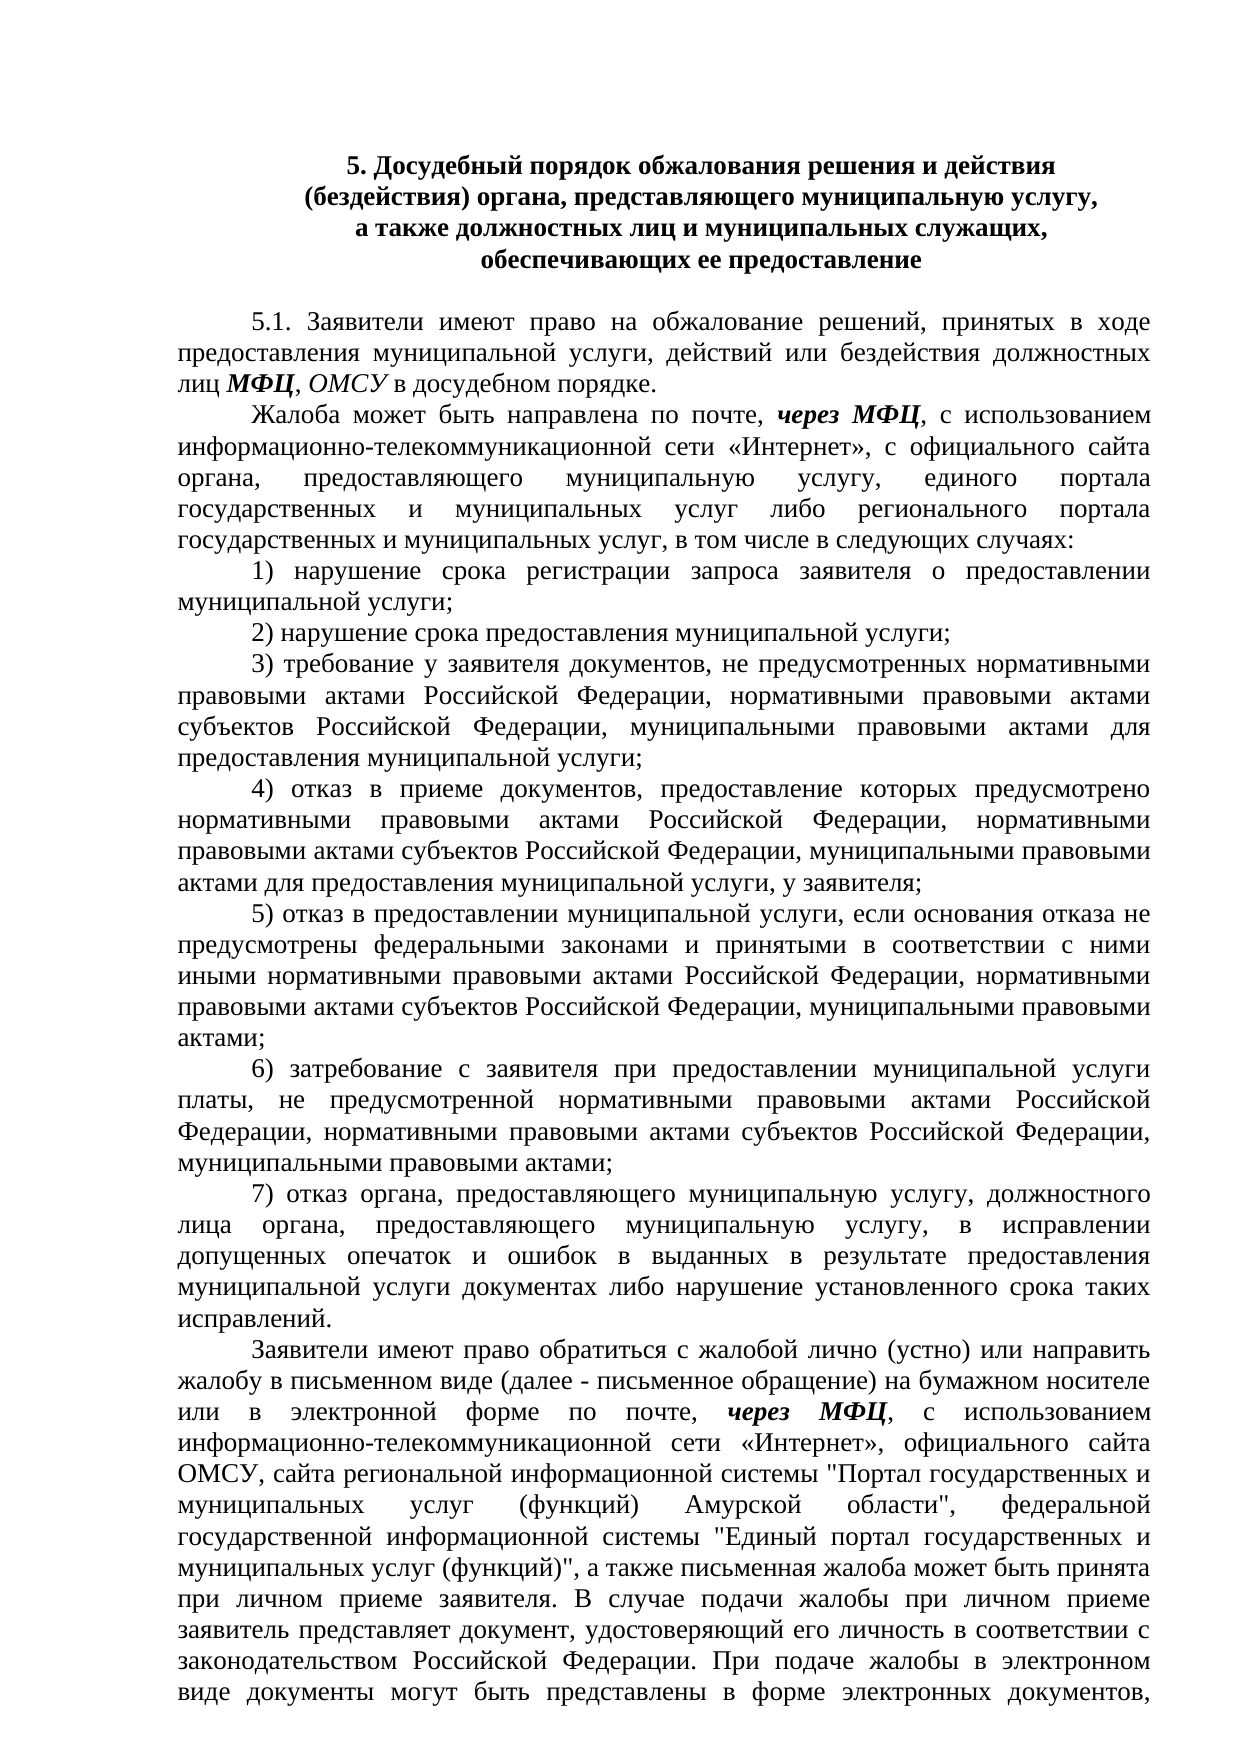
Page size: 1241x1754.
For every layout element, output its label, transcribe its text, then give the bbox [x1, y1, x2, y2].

text 5) отказ в предоставлении муниципальной услуги, если основания отказа не предусмотрены федеральными законами и принятыми в соответствии с ними иными нормативными правовыми актами Российской Федерации, нормативными правовыми актами субъектов Российской Федерации, муниципальными правовыми актами; [177, 897, 1152, 1052]
text 4) отказ в приеме документов, предоставление которых предусмотрено нормативными правовыми актами Российской Федерации, нормативными правовыми актами субъектов Российской Федерации, муниципальными правовыми актами для предоставления муниципальной услуги, у заявителя; [177, 772, 1152, 897]
text 7) отказ органа, предоставляющего муниципальную услугу, должностного лица органа, предоставляющего муниципальную услугу, в исправлении допущенных опечаток и ошибок в выданных в результате предоставления муниципальной услуги документах либо нарушение установленного срока таких исправлений. [177, 1177, 1152, 1333]
text обеспечивающих ее предоставление [177, 243, 1152, 274]
text а также должностных лиц и муниципальных служащих, [177, 212, 1152, 243]
text 6) затребование с заявителя при предоставлении муниципальной услуги платы, не предусмотренной нормативными правовыми актами Российской Федерации, нормативными правовыми актами субъектов Российской Федерации, муниципальными правовыми актами; [177, 1052, 1152, 1177]
text 5. Досудебный порядок обжалования решения и действия [177, 149, 1152, 180]
text 2) нарушение срока предоставления муниципальной услуги; [177, 616, 1152, 648]
text 3) требование у заявителя документов, не предусмотренных нормативными правовыми актами Российской Федерации, нормативными правовыми актами субъектов Российской Федерации, муниципальными правовыми актами для предоставления муниципальной услуги; [177, 648, 1152, 772]
text 1) нарушение срока регистрации запроса заявителя о предоставлении муниципальной услуги; [177, 554, 1152, 616]
text Жалоба может быть направлена по почте, через МФЦ, с использованием информационно-телекоммуникационной сети «Интернет», с официального сайта органа, предоставляющего муниципальную услугу, единого портала государственных и муниципальных услуг либо регионального портала государственных и муниципальных услуг, в том числе в следующих случаях: [177, 398, 1152, 554]
text (бездействия) органа, представляющего муниципальную услугу, [177, 180, 1152, 212]
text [177, 1333, 1152, 1707]
text 5.1. Заявители имеют право на обжалование решений, принятых в ходе предоставления муниципальной услуги, действий или бездействия должностных лиц МФЦ, ОМСУ в досудебном порядке. [177, 305, 1152, 398]
